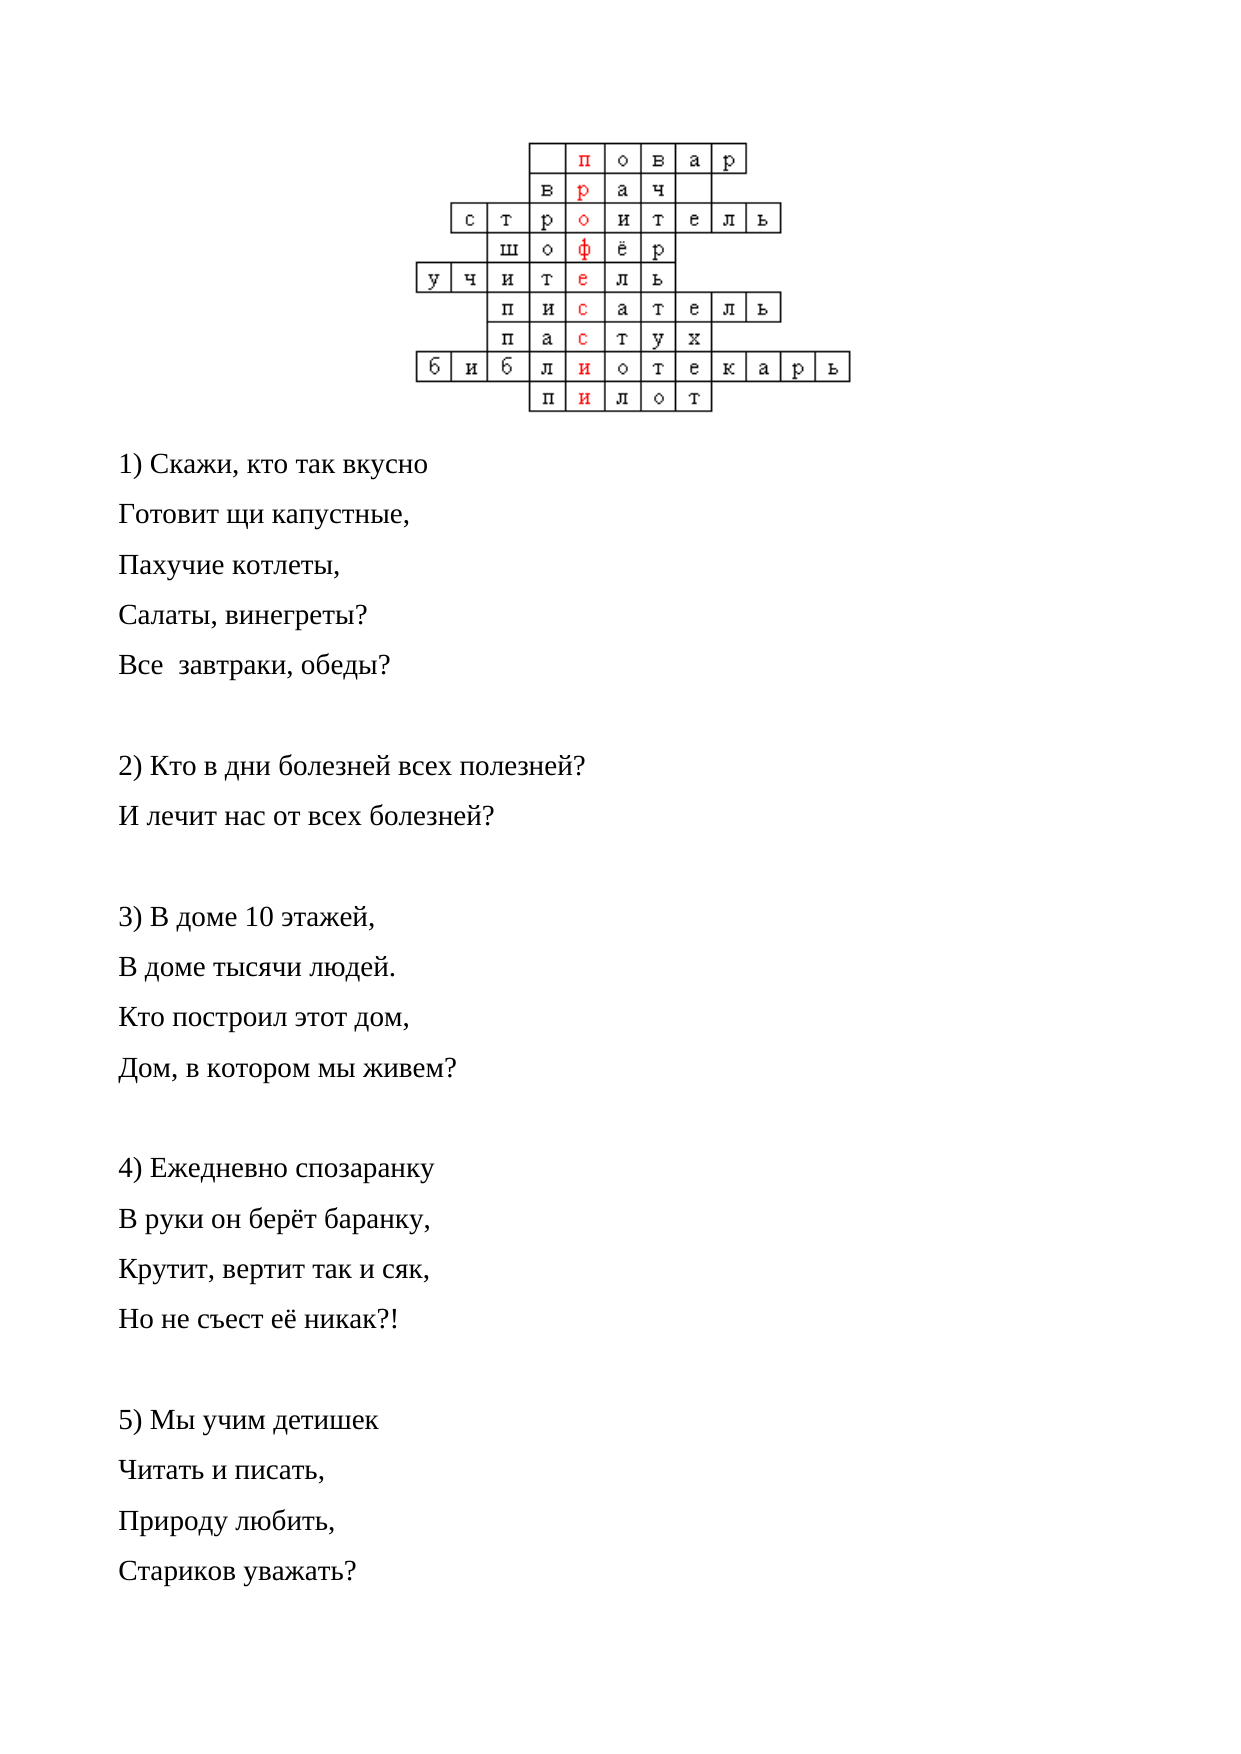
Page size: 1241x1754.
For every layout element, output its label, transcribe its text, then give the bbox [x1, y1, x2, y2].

text 1) Скажи, кто так вкусно Готовит щи капустные, Пахучие котлеты, Салаты, винегреты? [118, 446, 1152, 631]
picture [413, 118, 857, 420]
text 2) Кто в дни болезней всех полезней? И лечит нас от всех болезней? [118, 748, 1152, 832]
text 4) Ежедневно спозаранку В руки он берёт баранку, Крутит, вертит так и сяк, Но не съест её никак?! [118, 1151, 1152, 1335]
text 5) Мы учим детишек Читать и писать, Природу любить, Стариков уважать? [118, 1402, 1152, 1587]
text 3) В доме 10 этажей, В доме тысячи людей. Кто построил этот дом, Дом, в котором мы живем? [118, 899, 1152, 1083]
text Все завтраки, обеды? [118, 647, 1152, 681]
